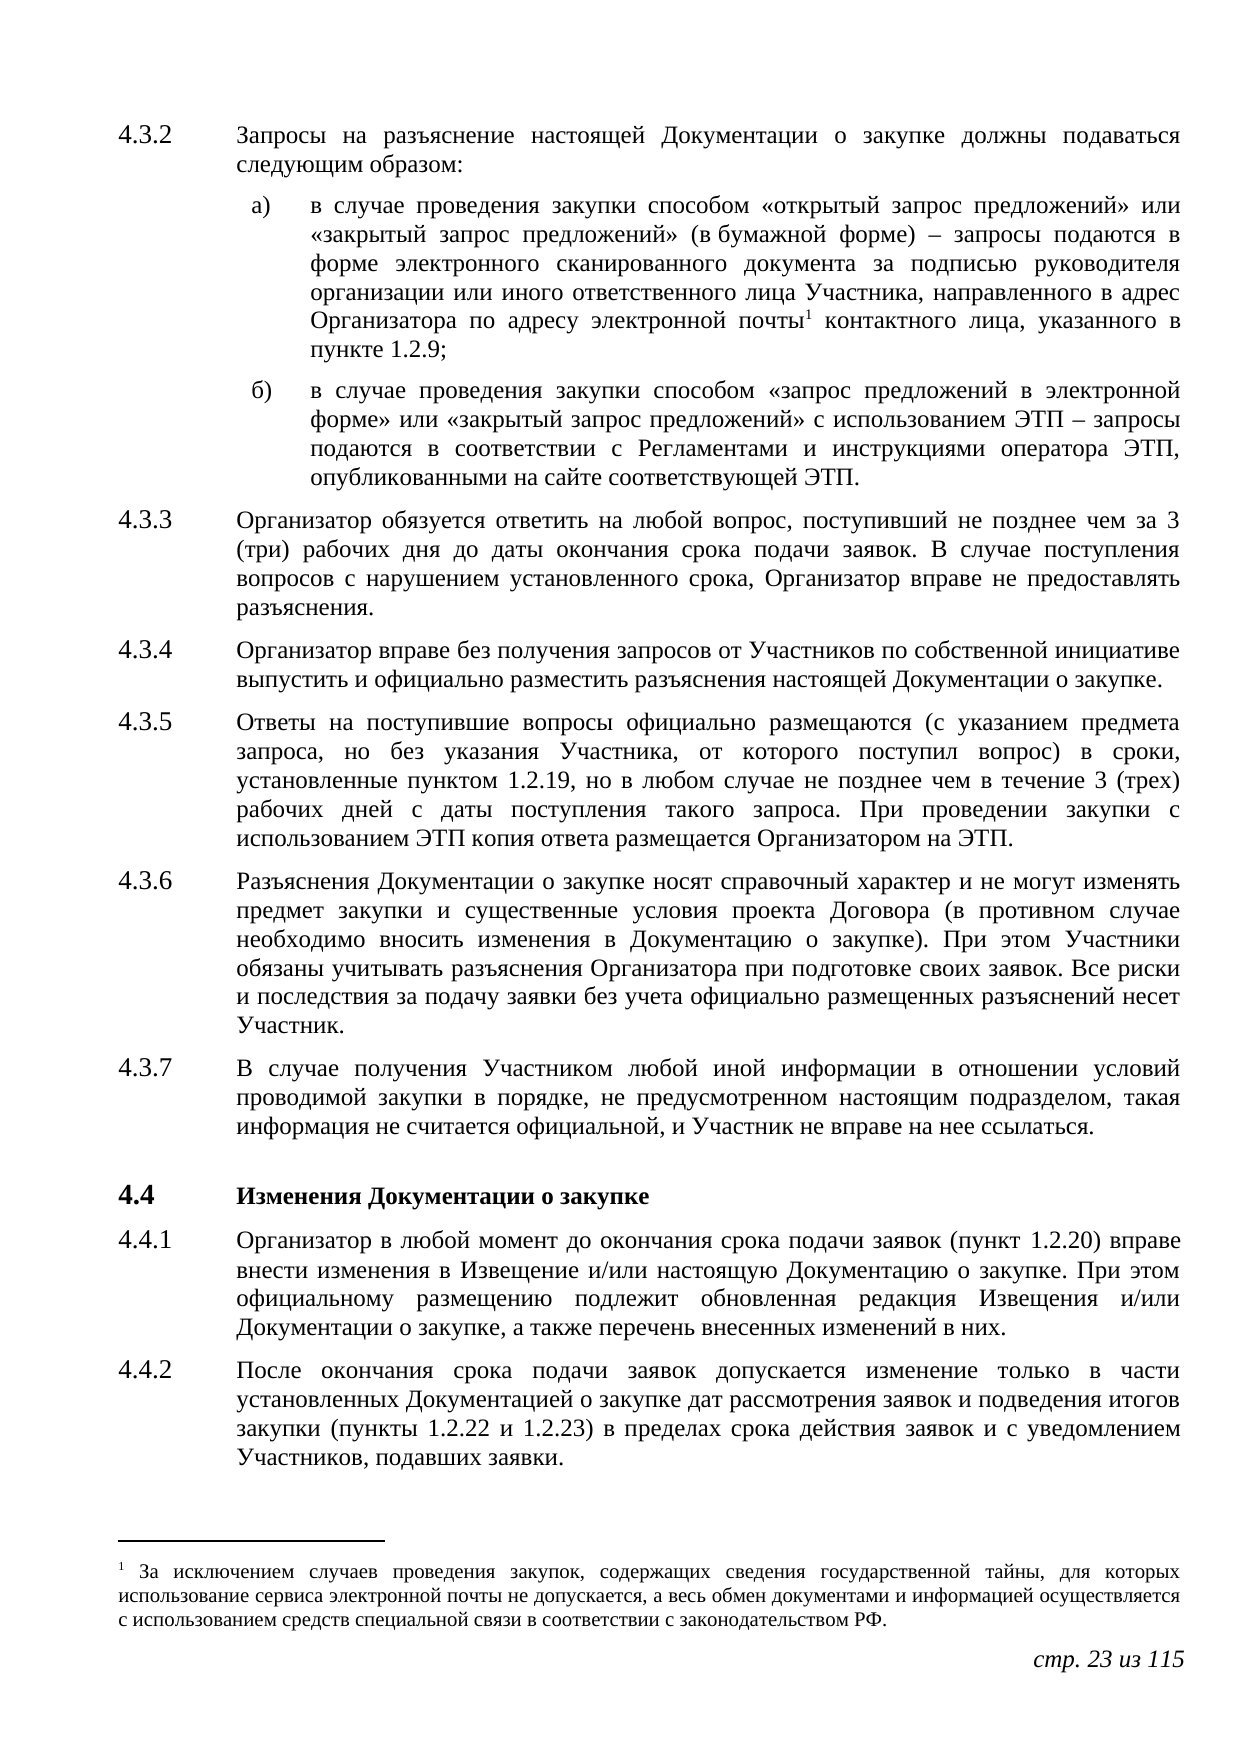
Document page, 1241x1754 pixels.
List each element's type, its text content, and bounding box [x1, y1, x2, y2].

text В случае получения Участником любой иной информации в отношении условий проводимой закупки в порядке, не предусмотренном настоящим подразделом, такая информация не считается официальной, и Участник не вправе на нее ссылаться. [118, 1051, 1181, 1140]
text После окончания срока подачи заявок допускается изменение только в части установленных Документацией о закупке дат рассмотрения заявок и подведения итогов закупки (пункты 1.2.22 и 1.2.23) в пределах срока действия заявок и с уведомлением Участников, подавших заявки. [118, 1353, 1181, 1471]
text Запросы на разъяснение настоящей Документации о закупке должны подаваться следующим образом: [118, 118, 1181, 178]
text Разъяснения Документации о закупке носят справочный характер и не могут изменять предмет закупки и существенные условия проекта Договора (в противном случае необходимо вносить изменения в Документацию о закупке). При этом Участники обязаны учитывать разъяснения Организатора при подготовке своих заявок. Все риски и последствия за подачу заявки без учета официально размещенных разъяснений несет Участник. [118, 864, 1181, 1039]
text Ответы на поступившие вопросы официально размещаются (с указанием предмета запроса, но без указания Участника, от которого поступил вопрос) в сроки, установленные пунктом 1.2.19, но в любом случае не позднее чем в течение 3 (трех) рабочих дней с даты поступления такого запроса. При проведении закупки с использованием ЭТП копия ответа размещается Организатором на ЭТП. [118, 705, 1181, 851]
text Организатор обязуется ответить на любой вопрос, поступивший не позднее чем за 3 (три) рабочих дня до даты окончания срока подачи заявок. В случае поступления вопросов с нарушением установленного срока, Организатор вправе не предоставлять разъяснения. [118, 503, 1181, 620]
text Организатор в любой момент до окончания срока подачи заявок (пункт 1.2.20) вправе внести изменения в Извещение и/или настоящую Документацию о закупке. При этом официальному размещению подлежит обновленная редакция Извещения и/или Документации о закупке, а также перечень внесенных изменений в них. [118, 1223, 1181, 1341]
text в случае проведения закупки способом «открытый запрос предложений» или «закрытый запрос предложений» (в бумажной форме) – запросы подаются в форме электронного сканированного документа за подписью руководителя организации или иного ответственного лица Участника, направленного в адрес Организатора по адресу электронной почты контактного лица, указанного в пункте 1.2.9; [251, 191, 1181, 363]
text Организатор вправе без получения запросов от Участников по собственной инициативе выпустить и официально разместить разъяснения настоящей Документации о закупке. [118, 633, 1181, 693]
subtitle Изменения Документации о закупке [118, 1177, 1181, 1211]
text в случае проведения закупки способом «запрос предложений в электронной форме» или «закрытый запрос предложений» с использованием ЭТП – запросы подаются в соответствии с Регламентами и инструкциями оператора ЭТП, опубликованными на сайте соответствующей ЭТП. [251, 376, 1181, 491]
